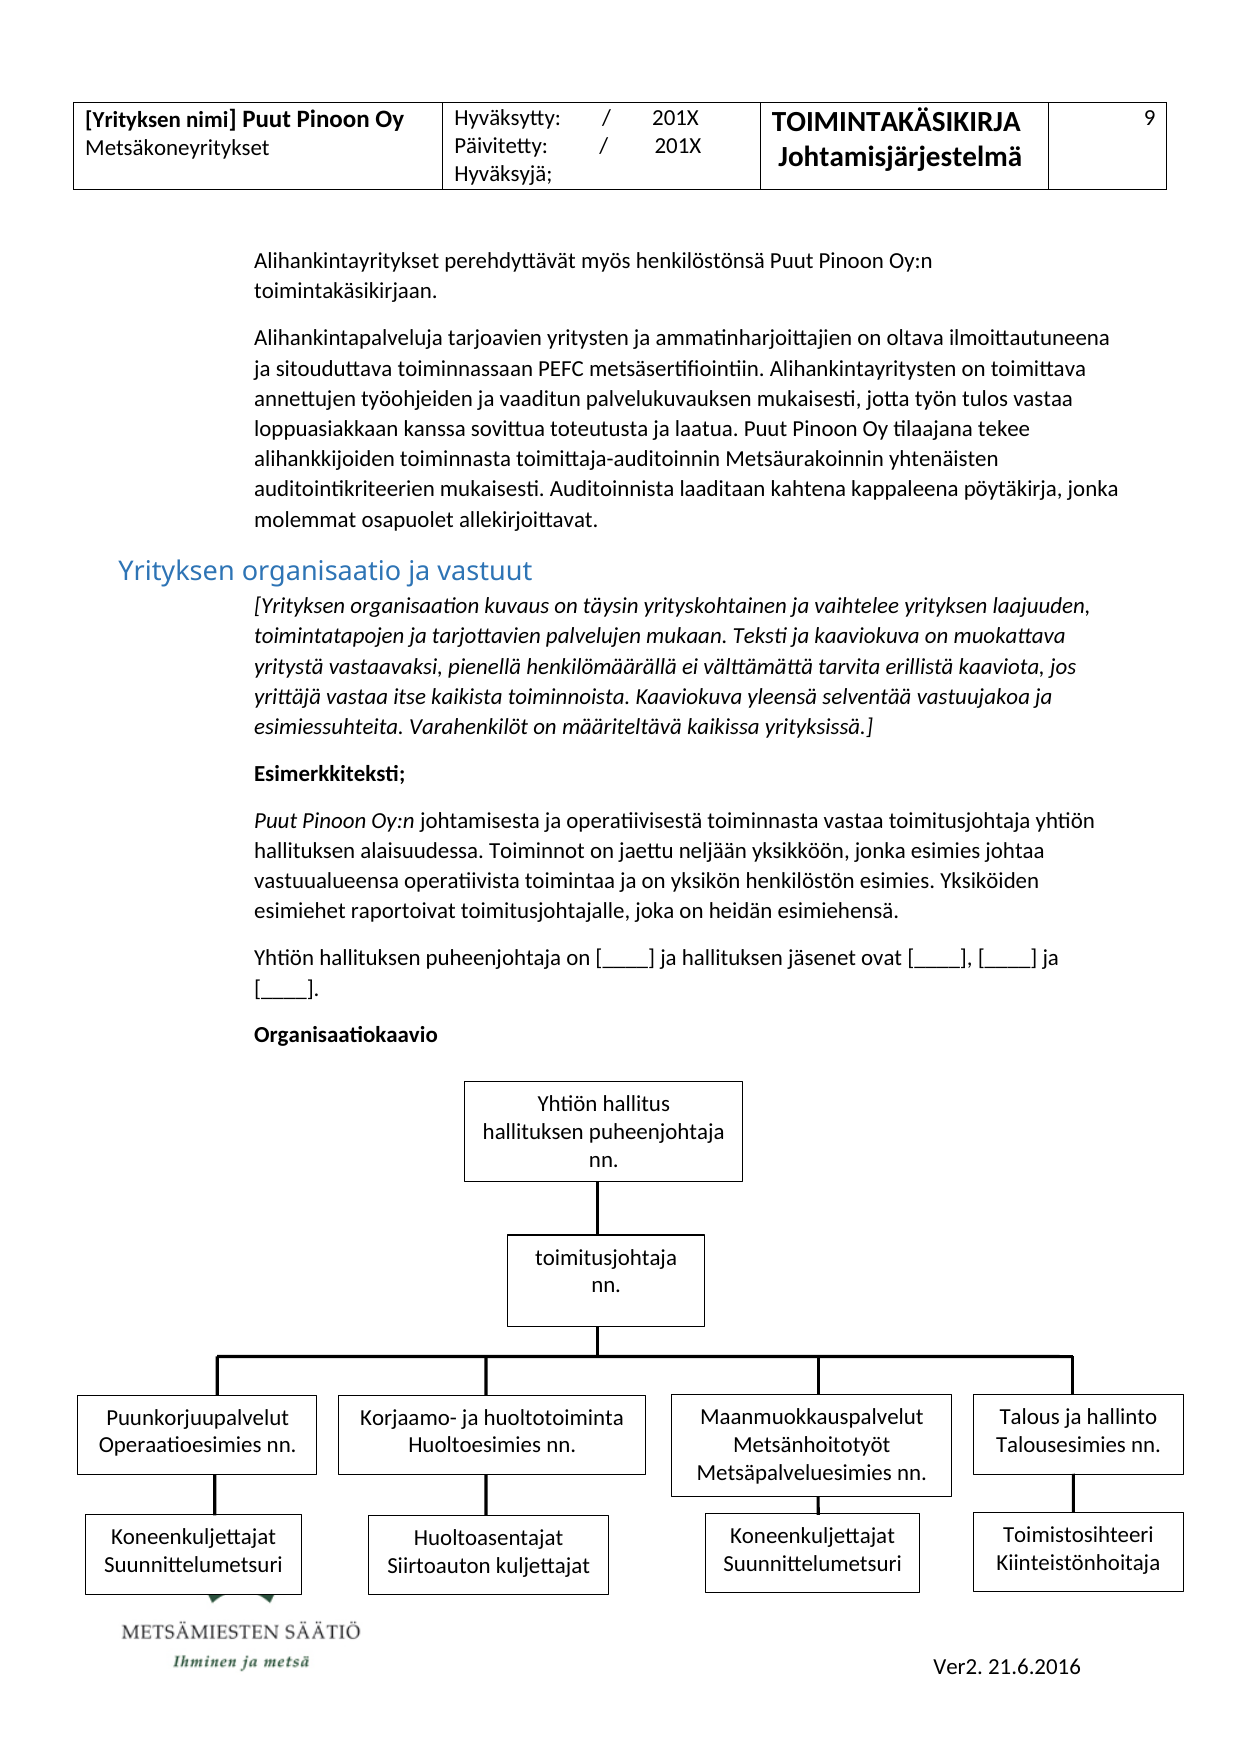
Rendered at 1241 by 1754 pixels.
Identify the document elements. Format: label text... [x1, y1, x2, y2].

subtitle Yrityksen organisaatio ja vastuut [118, 552, 1122, 588]
text Puut Pinoon Oy:n johtamisesta ja operatiivisestä toiminnasta vastaa toimitusjohtaja yhtiön hallituksen alaisuudessa. Toiminnot on jaettu neljään yksikköön, jonka esimies johtaa vastuualueensa operatiivista toimintaa ja on yksikön henkilöstön esimies. Yksiköiden esimiehet raportoivat toimitusjohtajalle, joka on heidän esimiehensä. [254, 806, 1122, 925]
text Organisaatiokaavio [254, 1021, 1122, 1049]
text [Yrityksen organisaation kuvaus on täysin yrityskohtainen ja vaihtelee yrityksen laajuuden, toimintatapojen ja tarjottavien palvelujen mukaan. Teksti ja kaaviokuva on muokattava yritystä vastaavaksi, pienellä henkilömäärällä ei välttämättä tarvita erillistä kaaviota, jos yrittäjä vastaa itse kaikista toiminnoista. Kaaviokuva yleensä selventää vastuujakoa ja esimiessuhteita. Varahenkilöt on määriteltävä kaikissa yrityksissä.] [254, 591, 1122, 740]
text Esimerkkiteksti; [254, 759, 1122, 787]
text Alihankintapalveluja tarjoavien yritysten ja ammatinharjoittajien on oltava ilmoittautuneena ja sitouduttava toiminnassaan PEFC metsäsertifiointiin. Alihankintayritysten on toimittava annettujen työohjeiden ja vaaditun palvelukuvauksen mukaisesti, jotta työn tulos vastaa loppuasiakkaan kanssa sovittua toteutusta ja laatua. Puut Pinoon Oy tilaajana tekee alihankkijoiden toiminnasta toimittaja-auditoinnin Metsäurakoinnin yhtenäisten auditointikriteerien mukaisesti. Auditoinnista laaditaan kahtena kappaleena pöytäkirja, jonka molemmat osapuolet allekirjoittavat. [254, 323, 1122, 533]
picture [118, 1550, 364, 1675]
text Yhtiön hallituksen puheenjohtaja on [____] ja hallituksen jäsenet ovat [____], [____] ja [____]. [254, 943, 1122, 1002]
